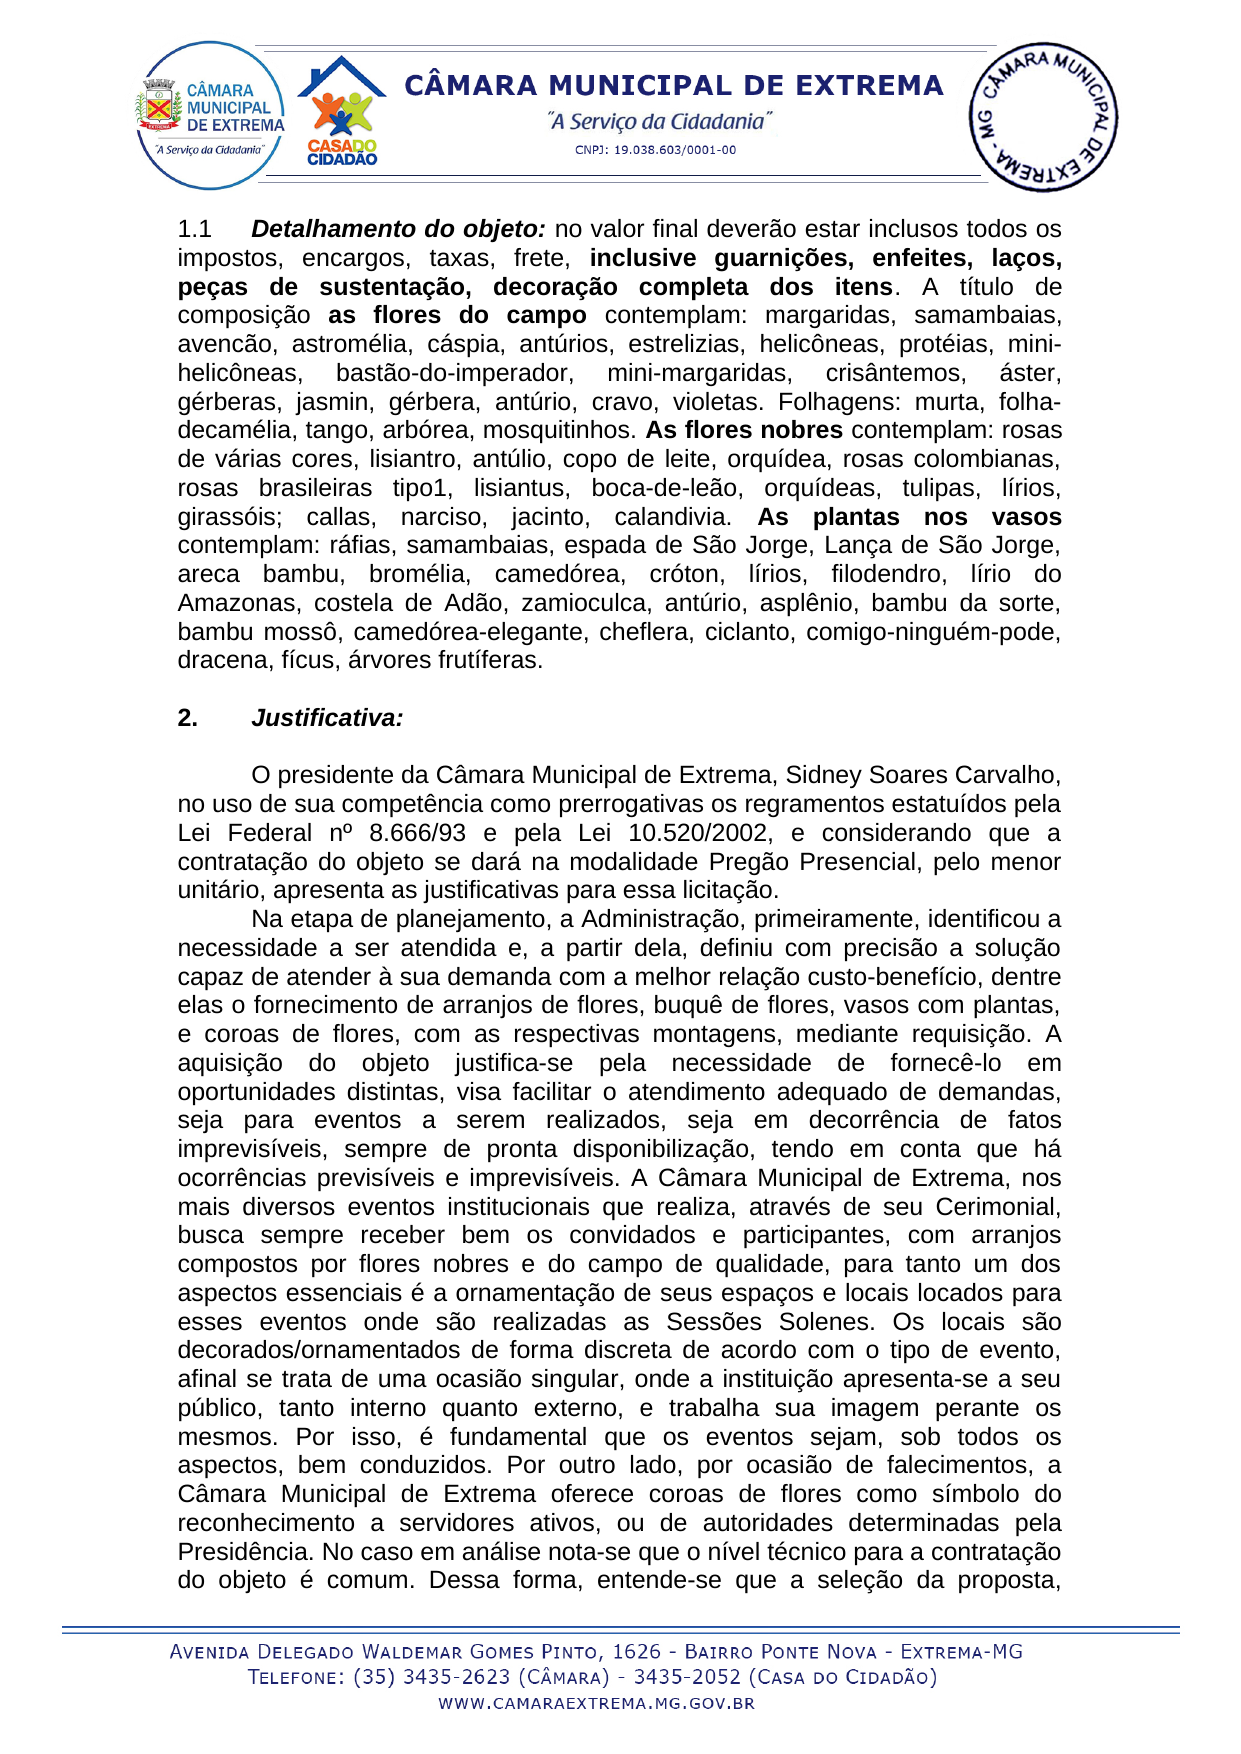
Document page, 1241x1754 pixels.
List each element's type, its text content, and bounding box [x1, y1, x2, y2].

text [177, 904, 1063, 1594]
picture [46, 1615, 1194, 1724]
list Detalhamento do objeto: no valor final deverão estar inclusos todos os impostos, encargos, taxas, frete, inclusive guarnições, enfeites, laços, peças de sustentação, decoração completa dos itens. A título de composição as flores do campo contemplam: margaridas, samambaias, avencão, astromélia, cáspia, antúrios, estrelizias, helicôneas, protéias, mini-helicôneas, bastão-do-imperador, mini-margaridas, crisântemos, áster, gérberas, jasmin, gérbera, antúrio, cravo, violetas. Folhagens: murta, folha-decamélia, tango, arbórea, mosquitinhos. As flores nobres contemplam: rosas de várias cores, lisiantro, antúlio, copo de leite, orquídea, rosas colombianas, rosas brasileiras tipo1, lisiantus, boca-de-leão, orquídeas, tulipas, lírios, girassóis; callas, narciso, jacinto, calandivia. As plantas nos vasos contemplam: ráfias, samambaias, espada de São Jorge, Lança de São Jorge, areca bambu, bromélia, camedórea, cróton, lírios, filodendro, lírio do Amazonas, costela de Adão, zamioculca, antúrio, asplênio, bambu da sorte, bambu mossô, camedórea-elegante, cheflera, ciclanto, comigo-ninguém-pode, dracena, fícus, árvores frutíferas. [177, 214, 1063, 674]
list Justificativa: [177, 703, 1063, 731]
picture [124, 30, 1123, 221]
text O presidente da Câmara Municipal de Extrema, Sidney Soares Carvalho, no uso de sua competência como prerrogativas os regramentos estatuídos pela Lei Federal nº 8.666/93 e pela Lei 10.520/2002, e considerando que a contratação do objeto se dará na modalidade Pregão Presencial, pelo menor unitário, apresenta as justificativas para essa licitação. [177, 760, 1063, 904]
